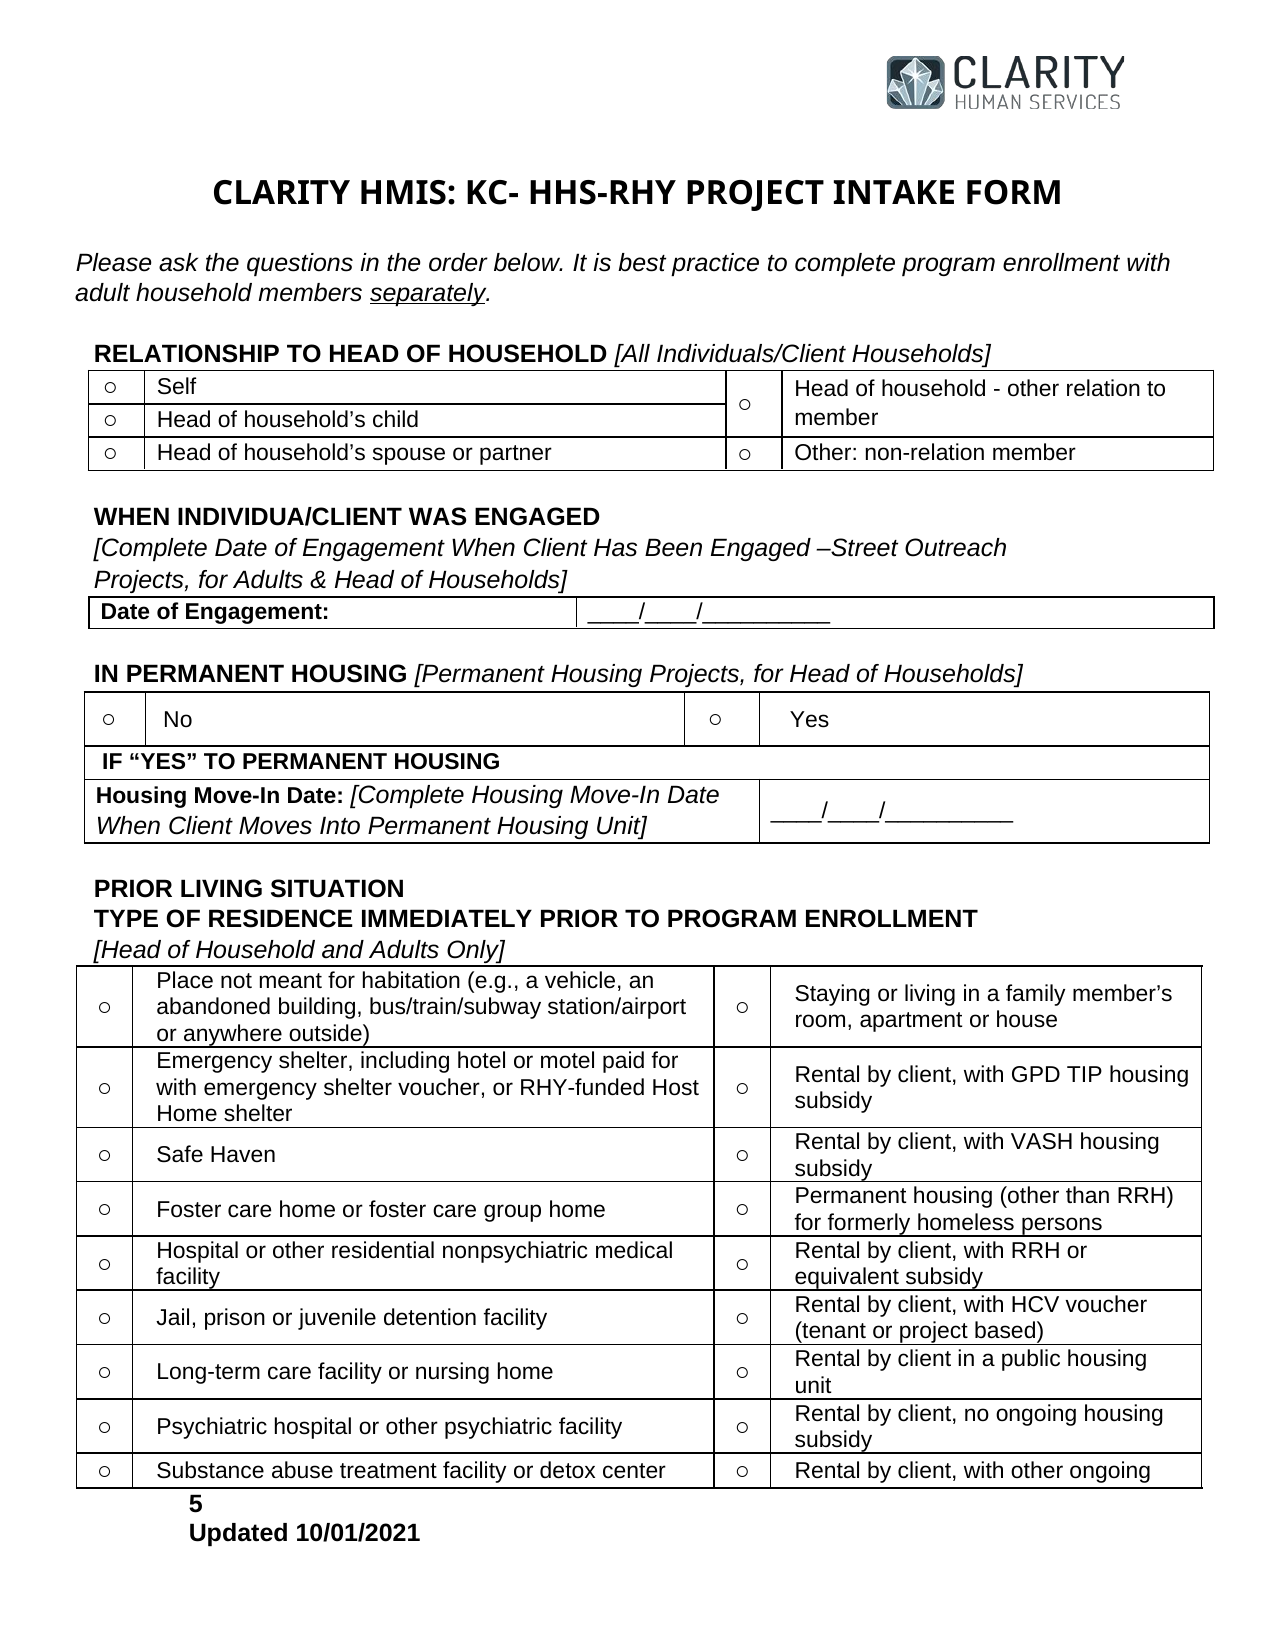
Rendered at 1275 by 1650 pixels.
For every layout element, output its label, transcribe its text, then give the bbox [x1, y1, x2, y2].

table_cell Rental by client, with GPD TIP housing subsidy [771, 1048, 1201, 1127]
table_header Self [145, 371, 725, 403]
table_cell Head of household’s child [145, 405, 725, 436]
table_cell ○ [715, 1128, 770, 1181]
table_cell ○ [77, 1291, 132, 1344]
subtitle [Complete Date of Engagement When Client Has Been Engaged –Street Outreach Projects, for Adults & Head of Households] [94, 533, 1087, 593]
table_cell ○ [77, 1345, 132, 1398]
table_cell ○ [715, 1454, 770, 1487]
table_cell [133, 1454, 713, 1487]
table_cell ○ [727, 438, 781, 469]
table_header Staying or living in a family member’s room, apartment or house [771, 967, 1201, 1046]
table_cell Jail, prison or juvenile detention facility [133, 1291, 713, 1344]
table_cell ○ [77, 1454, 132, 1487]
subtitle WHEN INDIVIDUA/CLIENT WAS ENGAGED [94, 501, 1087, 530]
table_cell ____/____/__________ [760, 780, 1209, 842]
table_cell Head of household’s spouse or partner [145, 438, 725, 469]
text RELATIONSHIP TO HEAD OF HOUSEHOLD ​[All Individuals/Client Households] [94, 339, 1087, 368]
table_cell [771, 1454, 1201, 1487]
table_cell ○ [89, 405, 144, 436]
table_cell Rental by client, with RRH or equivalent subsidy [771, 1237, 1201, 1289]
table_cell ○ [77, 1128, 132, 1181]
table_cell ○ [715, 1345, 770, 1398]
table_cell Emergency shelter, including hotel or motel paid for with emergency shelter voucher, or RHY-funded Host Home shelter [133, 1048, 713, 1127]
table_header ○ [77, 967, 132, 1046]
table_cell ○ [77, 1048, 132, 1127]
table_cell Safe Haven [133, 1128, 713, 1181]
table_cell ○ [715, 1182, 770, 1235]
table_cell ○ [715, 1048, 770, 1127]
picture [886, 56, 1125, 109]
table_cell ○ [89, 438, 144, 469]
table_header Head of household - other relation to member [783, 371, 1213, 436]
table_cell Rental by client, with VASH housing subsidy [771, 1128, 1201, 1181]
table_header No [146, 693, 684, 745]
table_cell Hospital or other residential non­psychiatric medical facility [133, 1237, 713, 1289]
table_header ○ [727, 371, 781, 436]
table_cell ○ [77, 1400, 132, 1452]
table_cell Foster care home or foster care group home [133, 1182, 713, 1235]
table_header ○ [89, 371, 144, 403]
table_header ○ [85, 693, 145, 745]
text PRIOR LIVING SITUATION [94, 874, 1087, 903]
text TYPE OF RESIDENCE IMMEDIATELY PRIOR TO PROGRAM ENROLLMENT [94, 904, 1087, 933]
table_cell Psychiatric hospital or other psychiatric facility [133, 1400, 713, 1452]
table_cell Other: non­-relation member [783, 438, 1213, 469]
table_header ○ [685, 693, 759, 745]
table_cell Rental by client in a public housing unit [771, 1345, 1201, 1398]
table_cell ○ [715, 1400, 770, 1452]
table_cell ○ [715, 1291, 770, 1344]
table_header ○ [715, 967, 770, 1046]
table_header ____/____/__________ [577, 598, 1213, 627]
table_cell Housing Move-In Date: [Complete Housing Move-In Date When Client Moves Into Permanent Housing Unit] [85, 780, 759, 842]
table_cell ○ [77, 1182, 132, 1235]
text CLARITY HMIS: KC- HHS-RHY PROJECT INTAKE FORM [187, 169, 1087, 214]
table_cell Long-term care facility or nursing home [133, 1345, 713, 1398]
subtitle IN PERMANENT HOUSING [Permanent Housing Projects, for Head of Households] [94, 659, 1087, 688]
table_cell ○ [77, 1237, 132, 1289]
table_header Yes [760, 693, 1209, 745]
table_cell Rental by client, no ongoing housing subsidy [771, 1400, 1201, 1452]
table_cell Permanent housing (other than RRH) for formerly homeless persons [771, 1182, 1201, 1235]
table_header Date of Engagement: [90, 598, 576, 627]
table_cell Rental by client, with HCV voucher (tenant or project based) [771, 1291, 1201, 1344]
table_header Place not meant for habitation (e.g., a vehicle, an abandoned building, bus/train/subway station/airport or anywhere outside) [133, 967, 713, 1046]
text [Head of Household and Adults Only] [94, 935, 1087, 964]
text Please ask the questions in the order below. It is best practice to complete program enrollment with adult household members separately. [75, 248, 1200, 307]
table_cell IF “YES” TO PERMANENT HOUSING [85, 747, 1209, 778]
table_cell ○ [715, 1237, 770, 1289]
